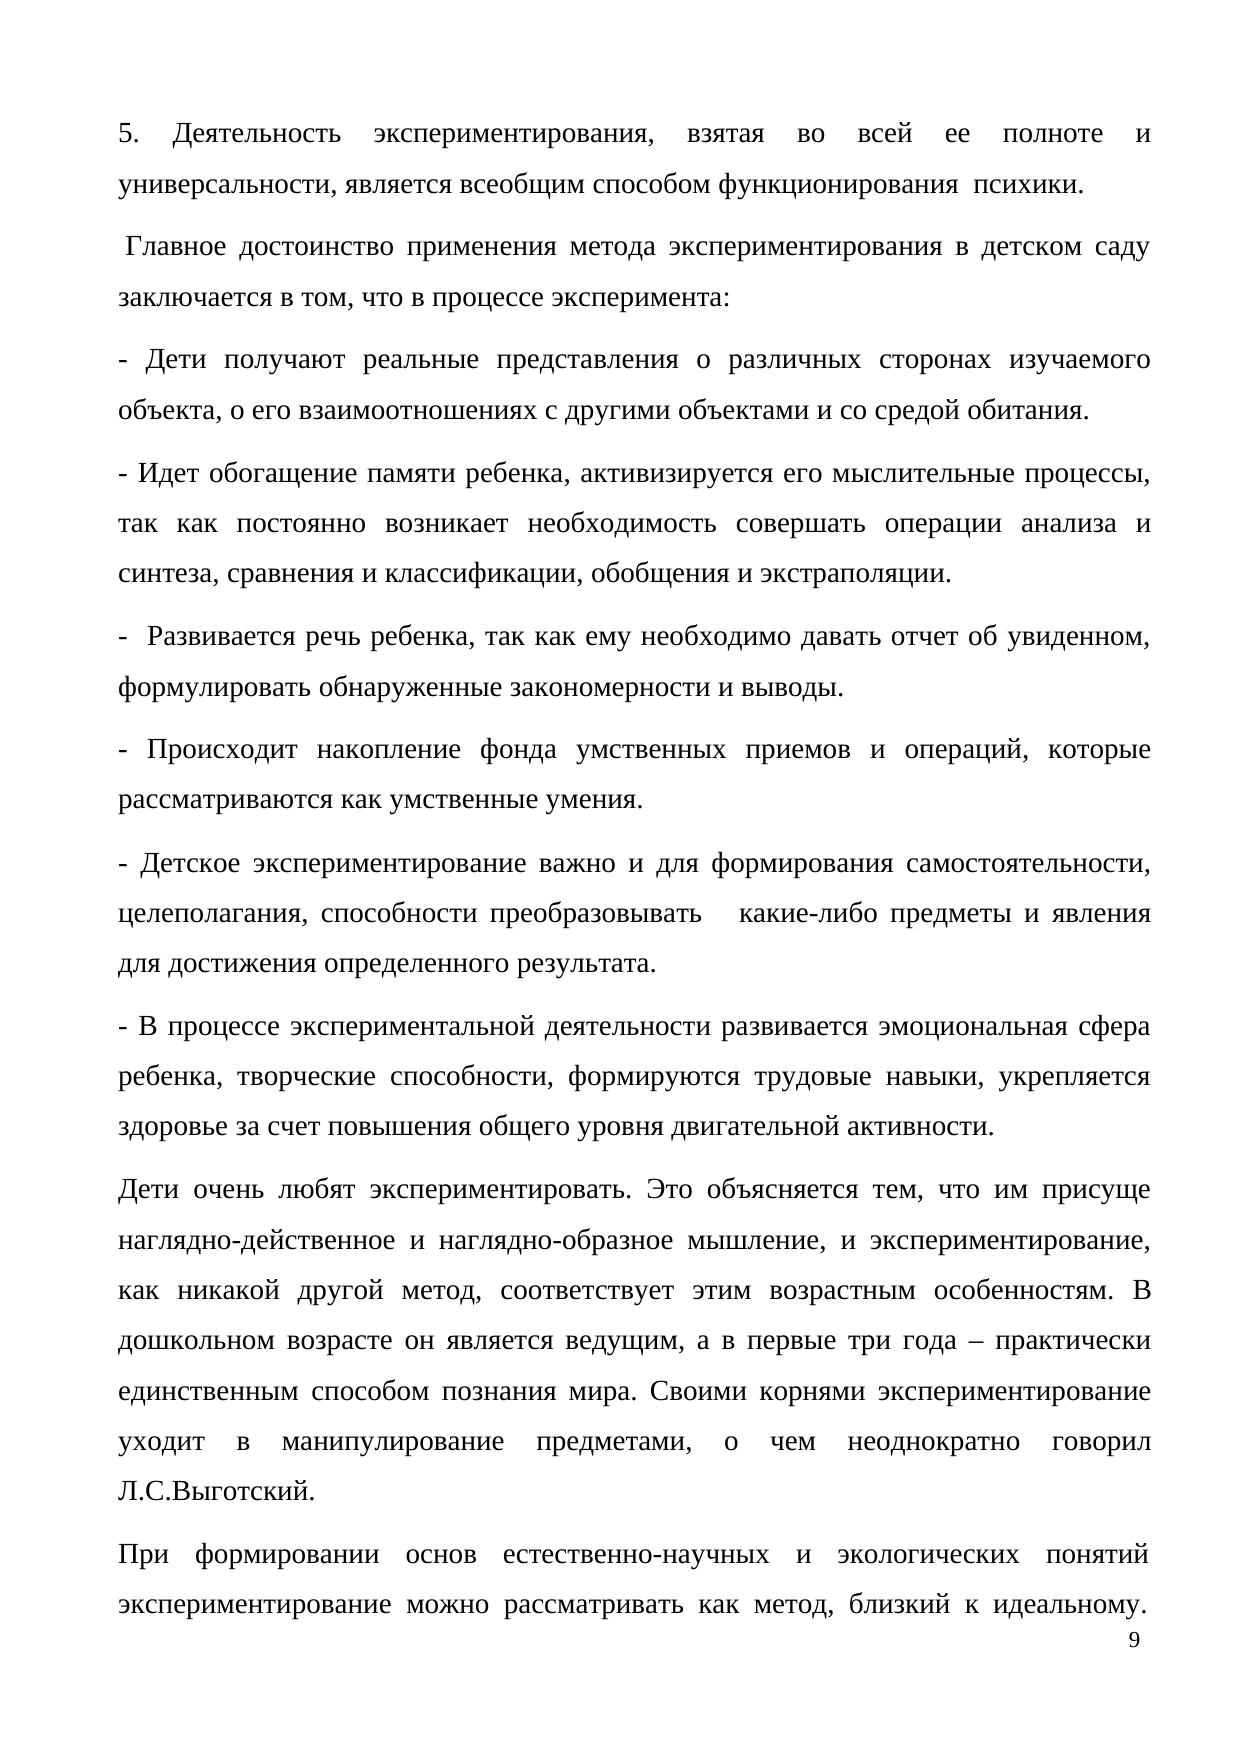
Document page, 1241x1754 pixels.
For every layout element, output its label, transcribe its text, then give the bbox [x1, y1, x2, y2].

list Детское экспериментирование важно и для формирования самостоятельности, целеполагания, способности преобразовывать какие-либо предметы и явления для достижения определенного результата. [118, 845, 1152, 979]
text Главное достоинство применения метода экспериментирования в детском саду заключается в том, что в процессе эксперимента: [118, 228, 1151, 312]
text экспериментирование можно рассматривать как метод, близкий к идеальному. [118, 1587, 1165, 1620]
list Происходит накопление фонда умственных приемов и операций, которые рассматриваются как умственные умения. [118, 731, 1151, 815]
text Дети очень любят экспериментировать. Это объясняется тем, что им присуще наглядно-действенное и наглядно-образное мышление, и экспериментирование, как никакой другой метод, соответствует этим возрастным особенностям. В дошкольном возрасте он является ведущим, а в первые три года – практически единственным способом познания мира. Своими корнями экспериментирование уходит в манипулирование предметами, о чем неоднократно говорил Л.С.Выготский. [118, 1172, 1152, 1507]
list Идет обогащение памяти ребенка, активизируется его мыслительные процессы, так как постоянно возникает необходимость совершать операции анализа и синтеза, сравнения и классификации, обобщения и экстраполяции. [118, 455, 1151, 589]
list В процессе экспериментальной деятельности развивается эмоциональная сфера ребенка, творческие способности, формируются трудовые навыки, укрепляется здоровье за счет повышения общего уровня двигательной активности. [118, 1008, 1151, 1142]
list Развивается речь ребенка, так как ему необходимо давать отчет об увиденном, формулировать обнаруженные закономерности и выводы. [118, 618, 1151, 702]
list Деятельность экспериментирования, взятая во всей ее полноте и универсальности, является всеобщим способом функционирования психики. [118, 115, 1151, 199]
list Дети получают реальные представления о различных сторонах изучаемого объекта, о его взаимоотношениях с другими объектами и со средой обитания. [118, 342, 1151, 426]
text При формировании основ естественно-научных и экологических понятий [118, 1536, 1165, 1570]
